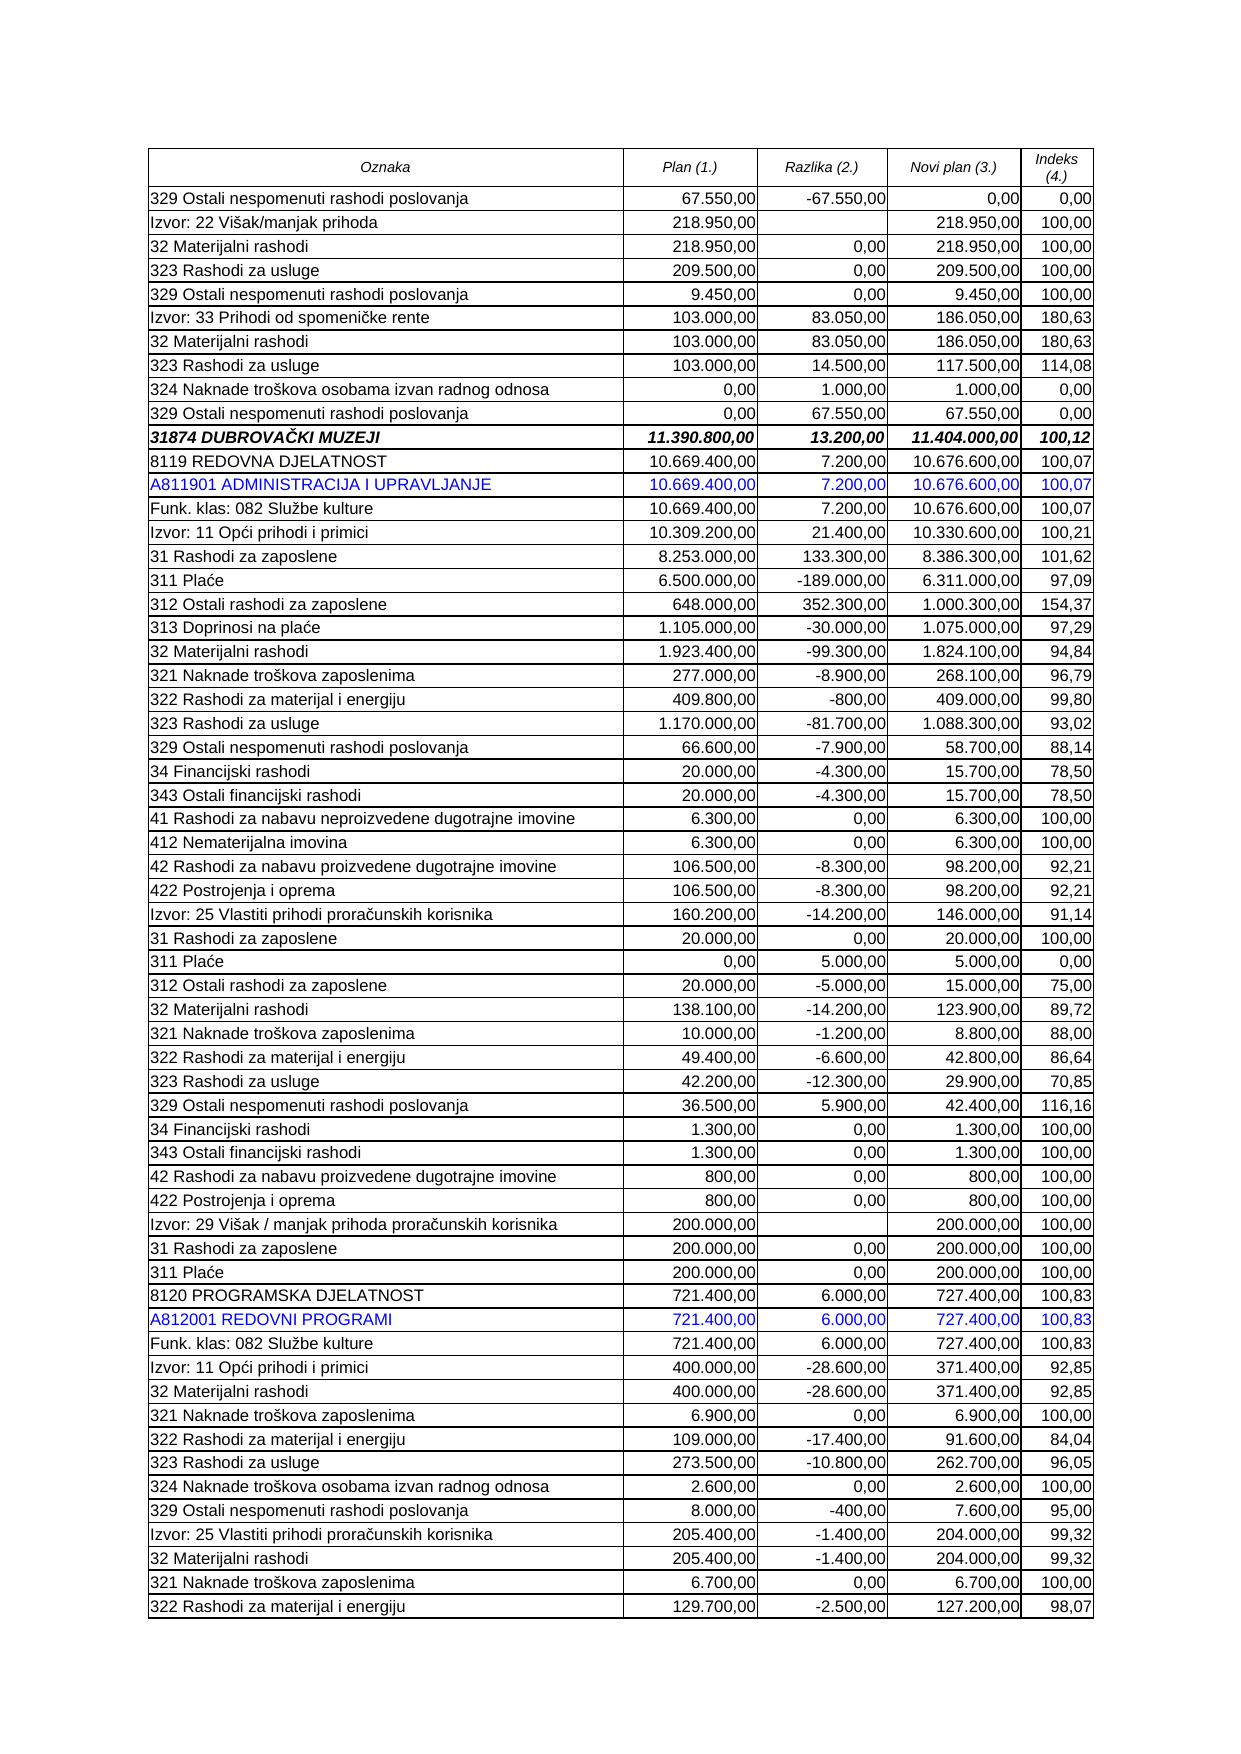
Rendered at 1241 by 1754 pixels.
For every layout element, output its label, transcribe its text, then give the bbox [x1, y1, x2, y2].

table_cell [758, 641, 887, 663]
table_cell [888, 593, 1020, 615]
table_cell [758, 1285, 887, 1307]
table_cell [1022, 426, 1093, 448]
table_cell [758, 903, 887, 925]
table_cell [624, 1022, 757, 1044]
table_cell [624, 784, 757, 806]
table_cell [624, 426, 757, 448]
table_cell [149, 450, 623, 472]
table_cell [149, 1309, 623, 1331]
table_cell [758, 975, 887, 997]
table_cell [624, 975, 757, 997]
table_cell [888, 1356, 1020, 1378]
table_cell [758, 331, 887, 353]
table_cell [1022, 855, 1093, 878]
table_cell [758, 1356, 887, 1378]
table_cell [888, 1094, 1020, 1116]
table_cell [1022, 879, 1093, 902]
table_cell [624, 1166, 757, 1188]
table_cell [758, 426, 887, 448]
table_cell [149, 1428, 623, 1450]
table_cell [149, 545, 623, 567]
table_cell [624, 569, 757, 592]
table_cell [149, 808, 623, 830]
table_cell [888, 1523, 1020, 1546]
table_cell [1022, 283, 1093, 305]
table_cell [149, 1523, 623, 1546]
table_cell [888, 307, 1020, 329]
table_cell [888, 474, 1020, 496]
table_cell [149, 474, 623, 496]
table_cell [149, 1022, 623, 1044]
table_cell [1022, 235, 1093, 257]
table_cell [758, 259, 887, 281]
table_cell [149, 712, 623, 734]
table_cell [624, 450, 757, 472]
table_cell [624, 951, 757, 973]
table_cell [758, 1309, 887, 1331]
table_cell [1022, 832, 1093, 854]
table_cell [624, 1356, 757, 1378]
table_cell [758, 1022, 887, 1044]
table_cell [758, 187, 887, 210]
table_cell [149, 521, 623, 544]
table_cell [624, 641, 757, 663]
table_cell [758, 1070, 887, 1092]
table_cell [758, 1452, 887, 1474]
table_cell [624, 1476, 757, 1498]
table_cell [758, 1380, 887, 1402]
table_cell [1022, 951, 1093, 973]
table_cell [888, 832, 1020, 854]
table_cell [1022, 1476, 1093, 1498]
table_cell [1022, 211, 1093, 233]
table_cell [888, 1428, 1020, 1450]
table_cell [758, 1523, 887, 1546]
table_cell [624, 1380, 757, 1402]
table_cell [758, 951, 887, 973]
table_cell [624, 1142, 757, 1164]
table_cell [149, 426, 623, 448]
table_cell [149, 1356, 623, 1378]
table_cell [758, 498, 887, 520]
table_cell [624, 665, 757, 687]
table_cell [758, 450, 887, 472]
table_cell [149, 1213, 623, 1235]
table_header Oznaka [149, 149, 623, 186]
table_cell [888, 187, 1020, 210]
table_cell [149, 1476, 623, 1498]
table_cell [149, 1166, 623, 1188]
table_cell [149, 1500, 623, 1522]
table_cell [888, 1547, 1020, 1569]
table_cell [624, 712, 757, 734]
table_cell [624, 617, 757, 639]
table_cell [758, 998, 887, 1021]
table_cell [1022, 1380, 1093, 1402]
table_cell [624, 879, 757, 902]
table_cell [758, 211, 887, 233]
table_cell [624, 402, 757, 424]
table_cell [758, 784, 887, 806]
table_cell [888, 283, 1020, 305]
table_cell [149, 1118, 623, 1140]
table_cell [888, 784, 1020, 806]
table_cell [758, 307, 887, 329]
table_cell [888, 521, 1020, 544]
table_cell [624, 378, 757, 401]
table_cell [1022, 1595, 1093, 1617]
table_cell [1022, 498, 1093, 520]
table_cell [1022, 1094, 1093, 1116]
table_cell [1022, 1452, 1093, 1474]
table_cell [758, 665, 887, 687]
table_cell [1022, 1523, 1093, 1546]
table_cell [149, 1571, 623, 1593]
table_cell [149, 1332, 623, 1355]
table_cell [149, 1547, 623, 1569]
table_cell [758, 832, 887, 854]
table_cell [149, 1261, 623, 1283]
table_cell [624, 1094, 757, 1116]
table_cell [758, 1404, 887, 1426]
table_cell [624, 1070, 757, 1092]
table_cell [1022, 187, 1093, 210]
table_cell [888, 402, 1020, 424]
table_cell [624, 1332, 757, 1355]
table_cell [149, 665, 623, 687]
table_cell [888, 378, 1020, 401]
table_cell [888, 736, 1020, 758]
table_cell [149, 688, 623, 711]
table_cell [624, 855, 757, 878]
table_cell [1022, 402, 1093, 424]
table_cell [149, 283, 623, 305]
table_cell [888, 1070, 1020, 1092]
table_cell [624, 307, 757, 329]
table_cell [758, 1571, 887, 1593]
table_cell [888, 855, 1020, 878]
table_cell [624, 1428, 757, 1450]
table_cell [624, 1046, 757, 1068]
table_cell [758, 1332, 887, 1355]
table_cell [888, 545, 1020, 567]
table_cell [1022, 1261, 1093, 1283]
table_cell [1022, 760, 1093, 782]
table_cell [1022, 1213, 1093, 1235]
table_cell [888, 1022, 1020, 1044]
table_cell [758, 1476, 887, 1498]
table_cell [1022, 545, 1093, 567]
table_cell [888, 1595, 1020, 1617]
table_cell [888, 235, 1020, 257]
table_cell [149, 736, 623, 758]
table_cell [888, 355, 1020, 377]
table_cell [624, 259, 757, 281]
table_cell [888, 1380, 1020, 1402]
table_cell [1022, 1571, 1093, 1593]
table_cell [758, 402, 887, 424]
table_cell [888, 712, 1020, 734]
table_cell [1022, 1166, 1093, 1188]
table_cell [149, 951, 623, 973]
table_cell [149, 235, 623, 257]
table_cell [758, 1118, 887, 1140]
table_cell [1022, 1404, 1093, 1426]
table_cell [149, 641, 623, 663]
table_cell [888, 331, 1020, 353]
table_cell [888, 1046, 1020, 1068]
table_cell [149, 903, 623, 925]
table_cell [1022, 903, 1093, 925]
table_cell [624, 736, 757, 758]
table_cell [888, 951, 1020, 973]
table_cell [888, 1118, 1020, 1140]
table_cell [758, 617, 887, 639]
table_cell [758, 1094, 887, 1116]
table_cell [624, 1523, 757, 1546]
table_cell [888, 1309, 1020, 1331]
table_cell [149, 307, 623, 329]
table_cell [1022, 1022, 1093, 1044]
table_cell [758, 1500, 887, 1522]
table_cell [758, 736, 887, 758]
table_header Novi plan (3.) [888, 149, 1020, 186]
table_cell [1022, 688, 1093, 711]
table_header Plan (1.) [624, 149, 757, 186]
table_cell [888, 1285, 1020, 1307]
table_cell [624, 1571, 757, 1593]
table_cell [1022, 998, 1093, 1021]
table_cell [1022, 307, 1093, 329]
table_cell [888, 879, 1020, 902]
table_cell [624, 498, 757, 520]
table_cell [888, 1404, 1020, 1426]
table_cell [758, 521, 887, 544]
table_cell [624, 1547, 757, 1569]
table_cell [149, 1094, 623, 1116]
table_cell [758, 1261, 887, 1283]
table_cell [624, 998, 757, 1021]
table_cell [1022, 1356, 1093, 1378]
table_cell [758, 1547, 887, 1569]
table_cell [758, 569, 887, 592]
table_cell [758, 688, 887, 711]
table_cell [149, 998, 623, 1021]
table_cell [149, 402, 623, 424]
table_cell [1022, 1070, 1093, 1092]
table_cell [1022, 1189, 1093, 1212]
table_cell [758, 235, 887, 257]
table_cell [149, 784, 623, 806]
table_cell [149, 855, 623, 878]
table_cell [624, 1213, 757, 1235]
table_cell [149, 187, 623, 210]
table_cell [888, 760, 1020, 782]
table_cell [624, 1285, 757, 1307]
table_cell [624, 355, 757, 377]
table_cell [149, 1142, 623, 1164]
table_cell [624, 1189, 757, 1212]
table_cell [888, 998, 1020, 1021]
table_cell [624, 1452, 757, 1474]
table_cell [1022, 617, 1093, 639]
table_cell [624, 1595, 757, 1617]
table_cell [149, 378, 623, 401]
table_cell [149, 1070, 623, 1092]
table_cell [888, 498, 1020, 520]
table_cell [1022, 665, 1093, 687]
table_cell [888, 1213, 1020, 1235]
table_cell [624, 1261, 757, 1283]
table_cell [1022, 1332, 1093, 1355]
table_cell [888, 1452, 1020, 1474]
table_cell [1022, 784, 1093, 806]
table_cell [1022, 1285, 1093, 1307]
table_header Indeks (4.) [1022, 149, 1093, 186]
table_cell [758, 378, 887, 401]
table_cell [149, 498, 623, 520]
table_header Razlika (2.) [758, 149, 887, 186]
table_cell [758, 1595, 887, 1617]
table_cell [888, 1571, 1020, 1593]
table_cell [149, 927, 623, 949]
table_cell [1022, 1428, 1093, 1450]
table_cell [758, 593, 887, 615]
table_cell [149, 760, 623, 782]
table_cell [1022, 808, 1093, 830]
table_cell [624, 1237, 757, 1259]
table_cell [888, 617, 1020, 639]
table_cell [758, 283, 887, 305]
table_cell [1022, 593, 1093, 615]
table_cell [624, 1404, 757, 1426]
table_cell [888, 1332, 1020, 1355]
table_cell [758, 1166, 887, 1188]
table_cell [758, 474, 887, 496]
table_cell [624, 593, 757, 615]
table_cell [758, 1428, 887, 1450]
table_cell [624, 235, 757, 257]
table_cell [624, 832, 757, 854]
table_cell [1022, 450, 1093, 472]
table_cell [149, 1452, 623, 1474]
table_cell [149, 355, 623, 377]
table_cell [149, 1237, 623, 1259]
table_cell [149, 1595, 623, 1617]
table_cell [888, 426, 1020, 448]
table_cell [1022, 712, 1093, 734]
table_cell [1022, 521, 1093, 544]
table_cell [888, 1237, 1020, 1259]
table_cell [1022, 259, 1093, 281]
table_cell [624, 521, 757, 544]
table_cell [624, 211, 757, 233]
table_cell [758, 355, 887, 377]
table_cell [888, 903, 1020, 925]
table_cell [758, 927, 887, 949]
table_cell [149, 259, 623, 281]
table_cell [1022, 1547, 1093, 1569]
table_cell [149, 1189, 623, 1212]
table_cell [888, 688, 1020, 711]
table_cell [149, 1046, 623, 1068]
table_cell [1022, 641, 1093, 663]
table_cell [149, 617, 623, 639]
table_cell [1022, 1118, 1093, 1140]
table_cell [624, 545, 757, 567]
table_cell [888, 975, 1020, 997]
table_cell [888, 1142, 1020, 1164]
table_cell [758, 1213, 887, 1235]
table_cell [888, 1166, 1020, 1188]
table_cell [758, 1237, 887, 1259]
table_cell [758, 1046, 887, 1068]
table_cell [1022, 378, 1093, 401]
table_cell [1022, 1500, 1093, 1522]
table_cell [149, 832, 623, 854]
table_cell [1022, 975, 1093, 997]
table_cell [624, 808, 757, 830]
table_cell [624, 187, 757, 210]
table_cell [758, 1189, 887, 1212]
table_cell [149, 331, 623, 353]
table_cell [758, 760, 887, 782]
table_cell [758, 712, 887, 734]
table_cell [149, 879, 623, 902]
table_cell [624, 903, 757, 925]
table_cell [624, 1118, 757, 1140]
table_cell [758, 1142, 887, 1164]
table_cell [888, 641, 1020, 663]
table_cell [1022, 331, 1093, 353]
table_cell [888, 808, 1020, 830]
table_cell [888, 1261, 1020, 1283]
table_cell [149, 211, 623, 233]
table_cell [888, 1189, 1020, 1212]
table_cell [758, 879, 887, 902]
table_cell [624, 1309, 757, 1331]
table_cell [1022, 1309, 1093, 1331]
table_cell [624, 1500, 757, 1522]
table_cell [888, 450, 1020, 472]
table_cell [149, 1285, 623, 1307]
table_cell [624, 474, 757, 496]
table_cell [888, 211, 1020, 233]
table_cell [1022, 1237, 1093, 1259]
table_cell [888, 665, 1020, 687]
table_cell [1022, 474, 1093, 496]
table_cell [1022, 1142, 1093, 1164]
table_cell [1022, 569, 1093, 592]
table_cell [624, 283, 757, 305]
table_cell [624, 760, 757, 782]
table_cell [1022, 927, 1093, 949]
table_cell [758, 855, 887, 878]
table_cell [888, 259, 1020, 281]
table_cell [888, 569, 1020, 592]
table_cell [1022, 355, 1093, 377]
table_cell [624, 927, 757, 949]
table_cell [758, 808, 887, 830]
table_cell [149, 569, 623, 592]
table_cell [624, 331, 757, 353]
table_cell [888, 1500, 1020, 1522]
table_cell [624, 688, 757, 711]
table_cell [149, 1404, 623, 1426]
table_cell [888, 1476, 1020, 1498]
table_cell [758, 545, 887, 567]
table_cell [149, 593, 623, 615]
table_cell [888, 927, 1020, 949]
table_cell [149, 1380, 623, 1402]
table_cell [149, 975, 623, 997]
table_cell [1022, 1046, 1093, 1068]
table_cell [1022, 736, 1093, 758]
